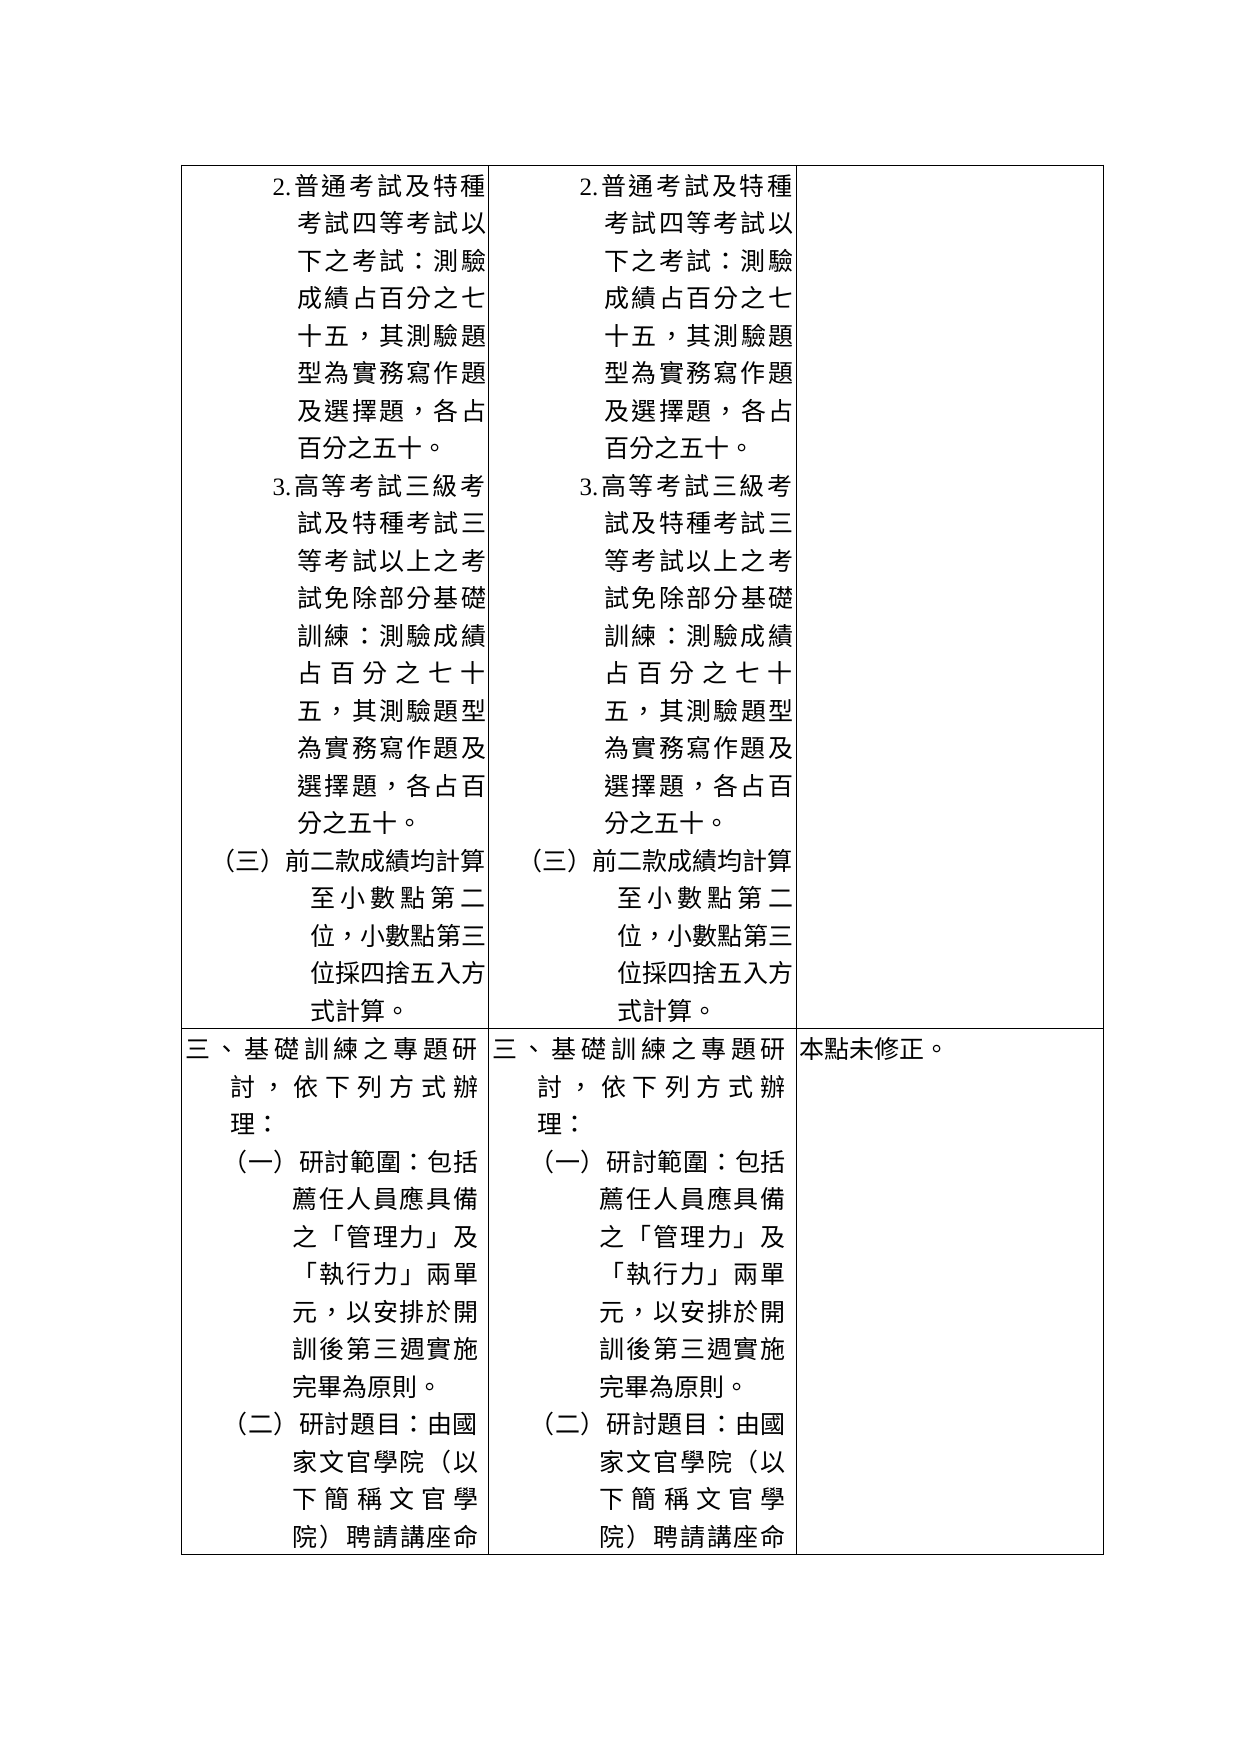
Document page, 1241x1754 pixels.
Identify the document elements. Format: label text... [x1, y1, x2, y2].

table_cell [797, 166, 1103, 1028]
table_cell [489, 1029, 796, 1554]
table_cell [182, 1029, 488, 1554]
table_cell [182, 166, 488, 1028]
table_cell 本點未修正。 [797, 1029, 1103, 1554]
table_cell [489, 166, 796, 1028]
